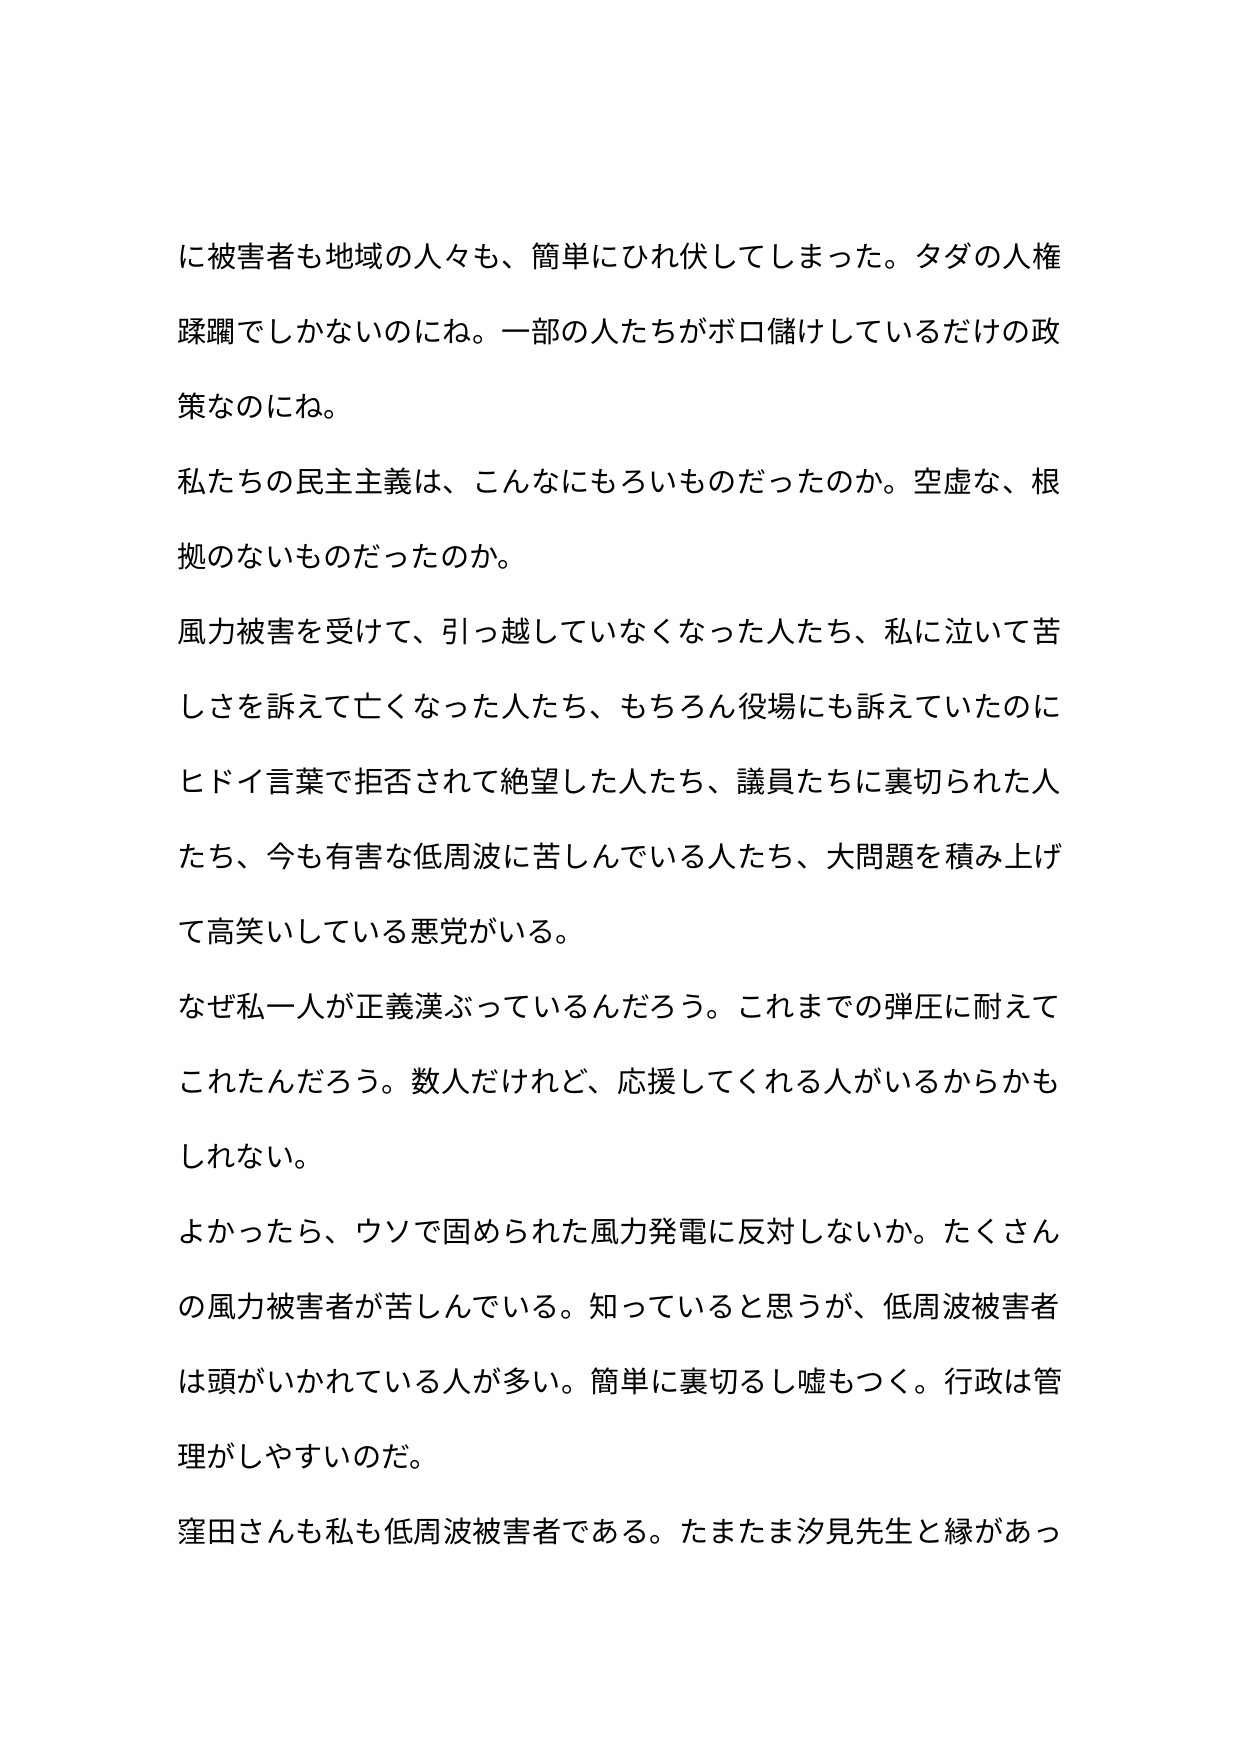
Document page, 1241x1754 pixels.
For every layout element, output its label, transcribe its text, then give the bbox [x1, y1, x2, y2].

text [177, 217, 1063, 442]
text 私たちの民主主義は、こんなにもろいものだったのか。空虚な、根拠のないものだったのか。 [177, 442, 1063, 592]
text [177, 1492, 1063, 1567]
text よかったら、ウソで固められた風力発電に反対しないか。たくさんの風力被害者が苦しんでいる。知っていると思うが、低周波被害者は頭がいかれている人が多い。簡単に裏切るし嘘もつく。行政は管理がしやすいのだ。 [177, 1192, 1063, 1492]
text 風力被害を受けて、引っ越していなくなった人たち、私に泣いて苦しさを訴えて亡くなった人たち、もちろん役場にも訴えていたのにヒドイ言葉で拒否されて絶望した人たち、議員たちに裏切られた人たち、今も有害な低周波に苦しんでいる人たち、大問題を積み上げて高笑いしている悪党がいる。 [177, 592, 1063, 967]
text なぜ私一人が正義漢ぶっているんだろう。これまでの弾圧に耐えてこれたんだろう。数人だけれど、応援してくれる人がいるからかもしれない。 [177, 967, 1063, 1192]
